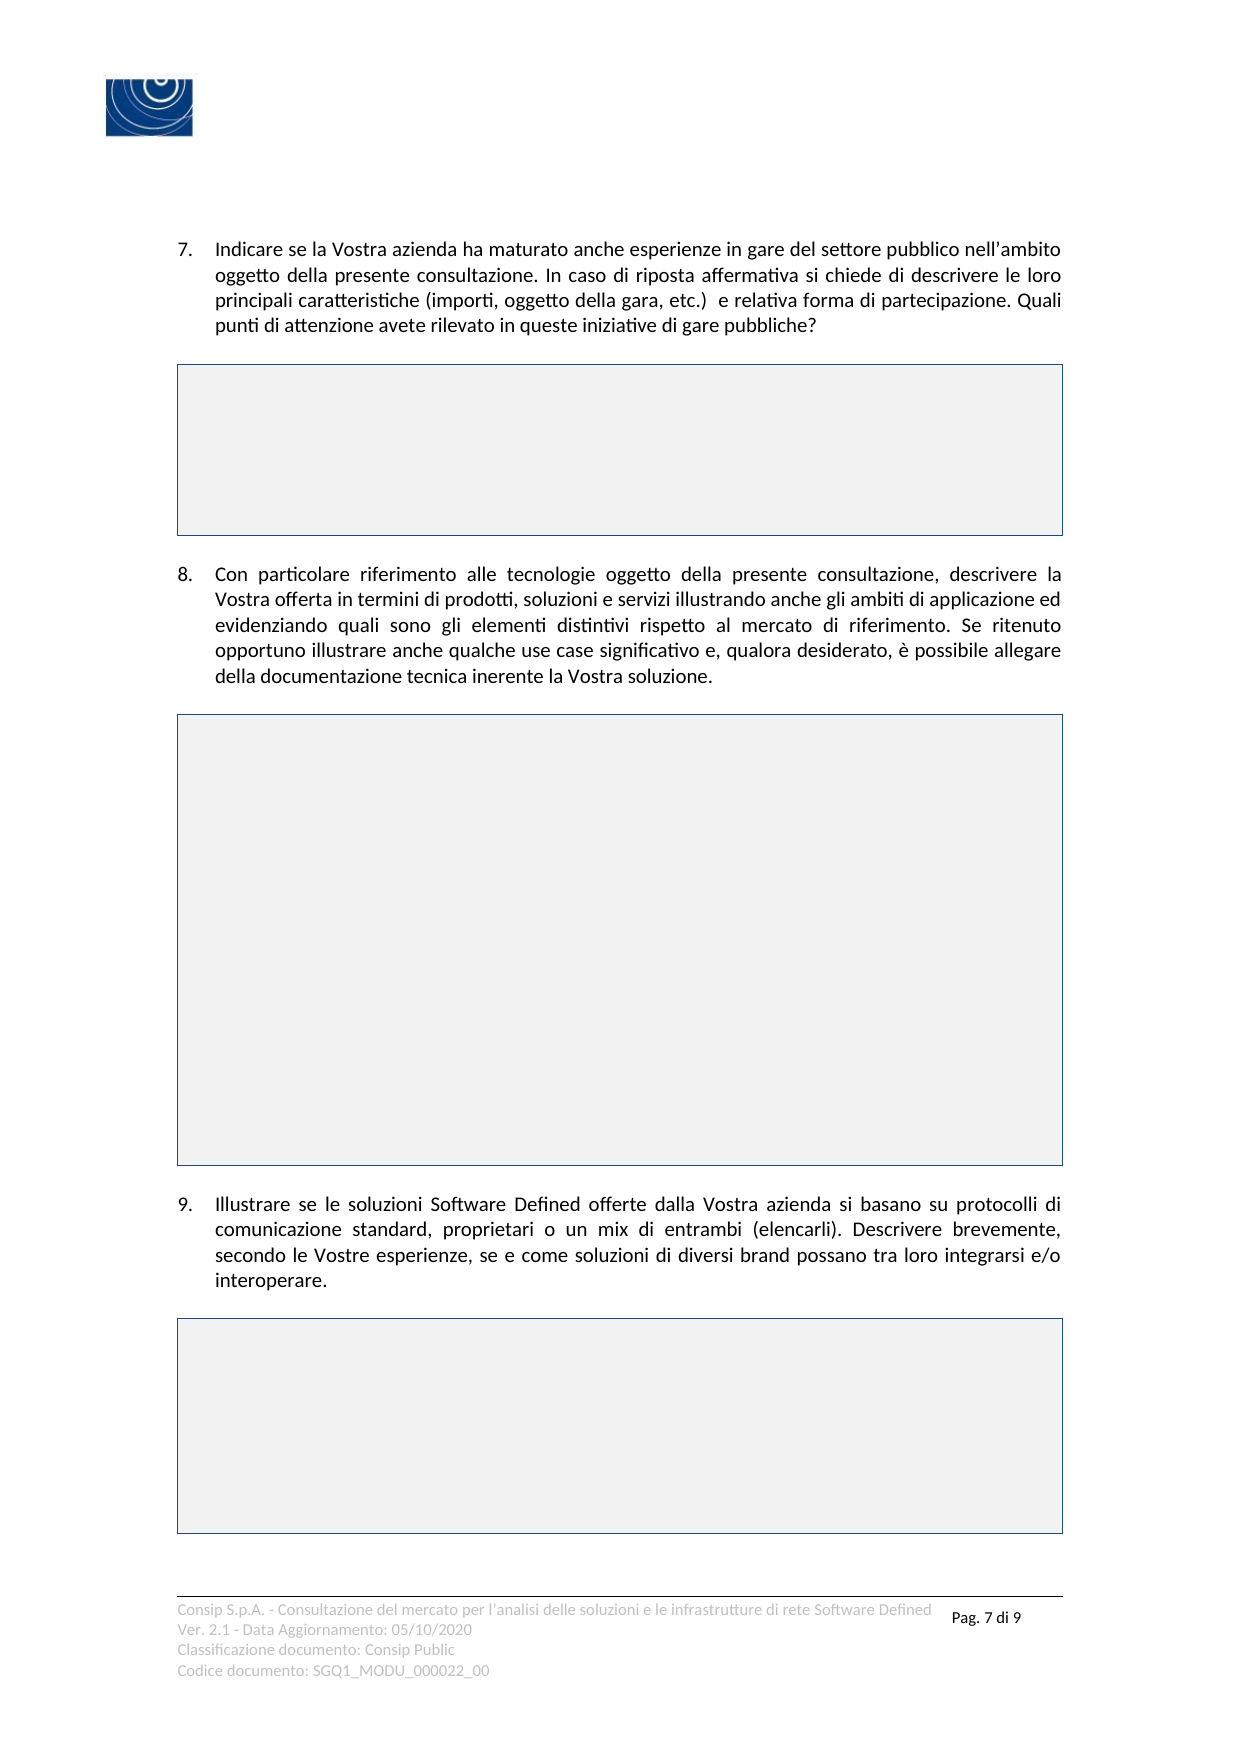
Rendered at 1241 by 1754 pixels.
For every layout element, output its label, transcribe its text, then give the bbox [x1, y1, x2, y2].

list Con particolare riferimento alle tecnologie oggetto della presente consultazione, descrivere la Vostra offerta in termini di prodotti, soluzioni e servizi illustrando anche gli ambiti di applicazione ed evidenziando quali sono gli elementi distintivi rispetto al mercato di riferimento. Se ritenuto opportuno illustrare anche qualche use case significativo e, qualora desiderato, è possibile allegare della documentazione tecnica inerente la Vostra soluzione. [177, 561, 1063, 688]
table_header [178, 365, 1062, 535]
table_header [178, 1319, 1062, 1533]
list Illustrare se le soluzioni Software Defined offerte dalla Vostra azienda si basano su protocolli di comunicazione standard, proprietari o un mix di entrambi (elencarli). Descrivere brevemente, secondo le Vostre esperienze, se e come soluzioni di diversi brand possano tra loro integrarsi e/o interoperare. [177, 1191, 1063, 1293]
picture [103, 73, 199, 141]
list Indicare se la Vostra azienda ha maturato anche esperienze in gare del settore pubblico nell’ambito oggetto della presente consultazione. In caso di riposta affermativa si chiede di descrivere le loro principali caratteristiche (importi, oggetto della gara, etc.) e relativa forma di partecipazione. Quali punti di attenzione avete rilevato in queste iniziative di gare pubbliche? [177, 236, 1063, 338]
table_header [178, 715, 1062, 1165]
